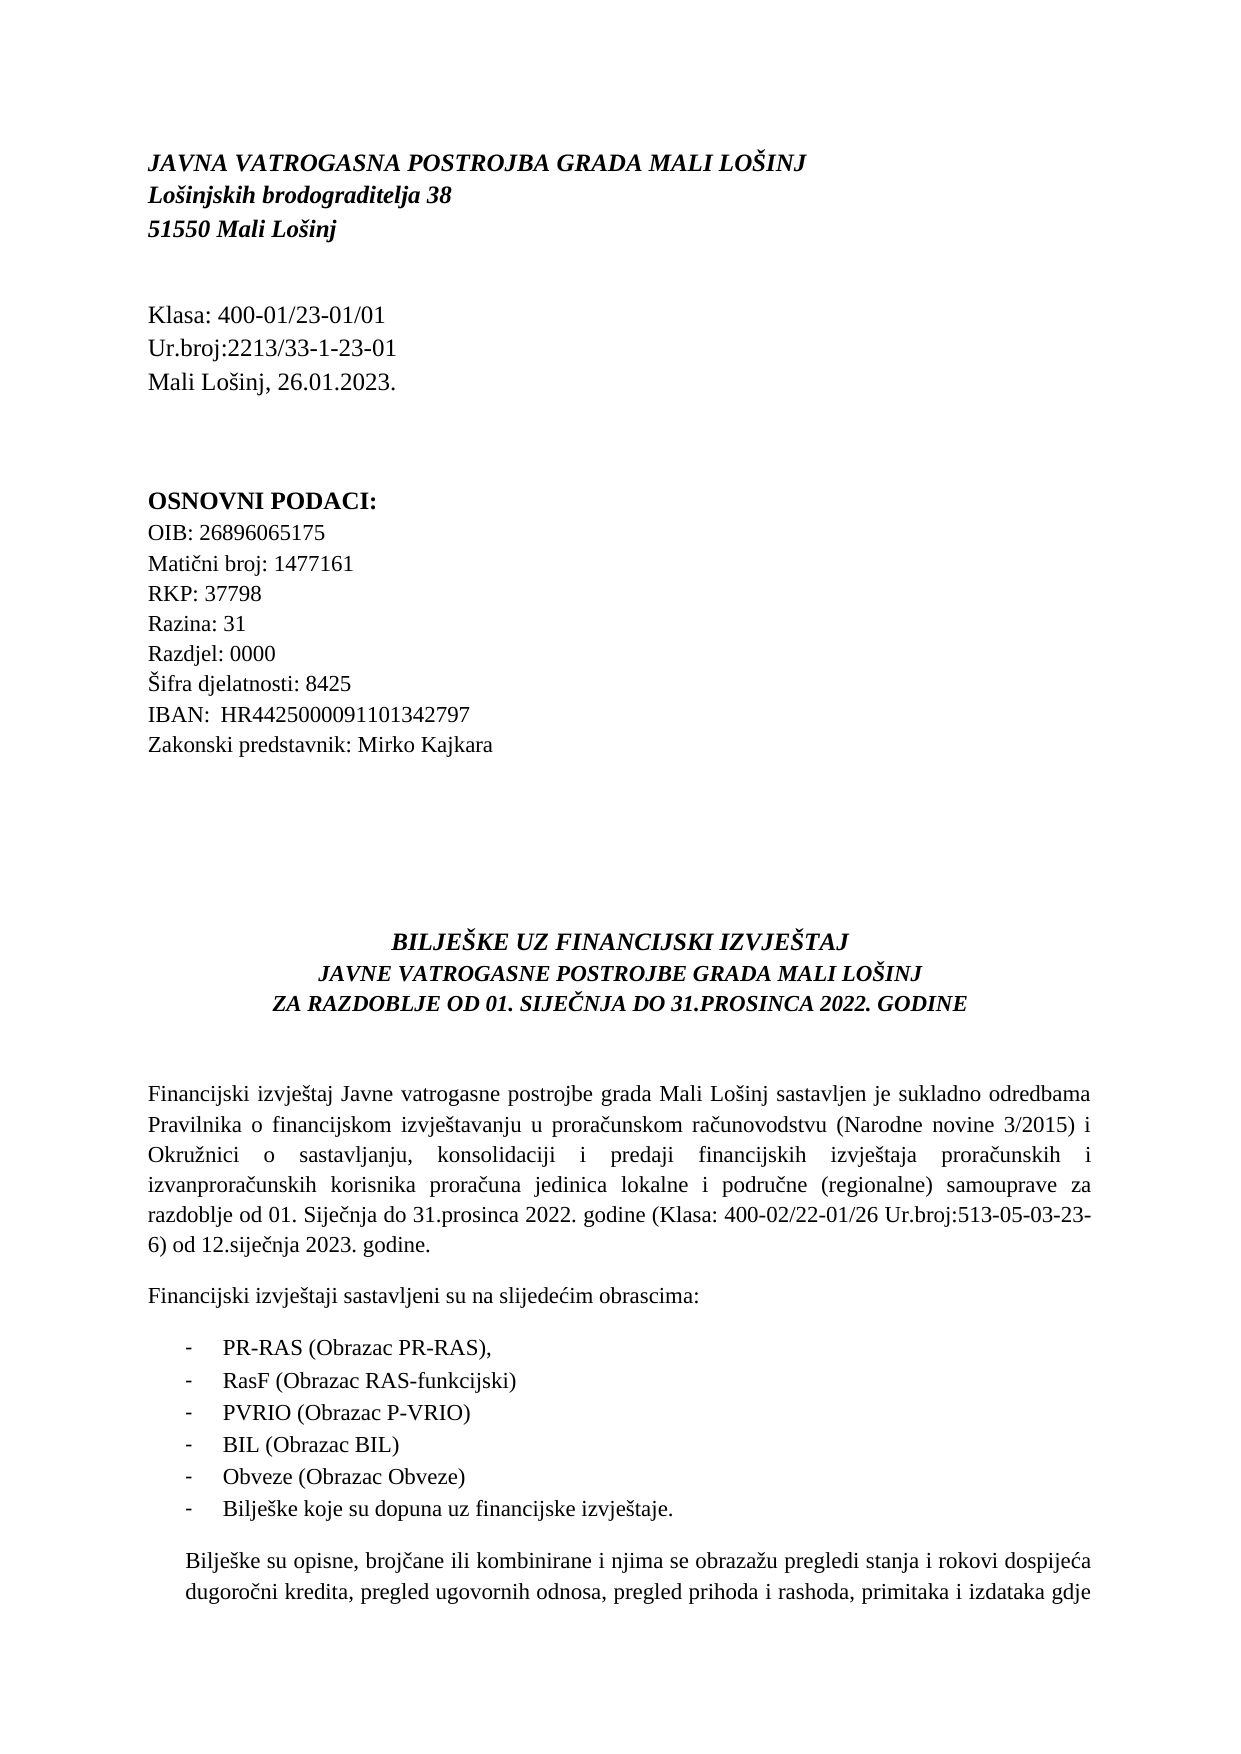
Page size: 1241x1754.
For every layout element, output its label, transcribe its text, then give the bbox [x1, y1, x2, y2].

text BILJEŠKE UZ FINANCIJSKI IZVJEŠTAJ [148, 927, 1093, 955]
text OSNOVNI PODACI: [148, 486, 1093, 515]
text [185, 1547, 1093, 1604]
text Mali Lošinj, 26.01.2023. [148, 367, 1093, 395]
text Financijski izvještaj Javne vatrogasne postrojbe grada Mali Lošinj sastavljen je sukladno odredbama Pravilnika o financijskom izvještavanju u proračunskom računovodstvu (Narodne novine 3/2015) i Okružnici o sastavljanju, konsolidaciji i predaji financijskih izvještaja proračunskih i izvanproračunskih korisnika proračuna jedinica lokalne i područne (regionalne) samouprave za razdoblje od 01. Siječnja do 31.prosinca 2022. godine (Klasa: 400-02/22-01/26 Ur.broj:513-05-03-23-6) od 12.siječnja 2023. godine. [148, 1080, 1093, 1258]
text Klasa: 400-01/23-01/01 [148, 301, 1093, 329]
text Razdjel: 0000 [148, 640, 1093, 667]
text JAVNE VATROGASNE POSTROJBE GRADA MALI LOŠINJ [148, 959, 1093, 986]
text Zakonski predstavnik: Mirko Kajkara [148, 731, 1093, 758]
list PVRIO (Obrazac P-VRIO) [185, 1398, 1093, 1426]
text Financijski izvještaji sastavljeni su na slijedećim obrascima: [148, 1282, 1093, 1309]
text IBAN: HR4425000091101342797 [148, 701, 1093, 727]
list BIL (Obrazac BIL) [185, 1430, 1093, 1458]
text ZA RAZDOBLJE OD 01. SIJEČNJA DO 31.PROSINCA 2022. GODINE [148, 990, 1093, 1016]
text JAVNA VATROGASNA POSTROJBA GRADA MALI LOŠINJ [148, 148, 1093, 176]
text Lošinjskih brodograditelja 38 [148, 181, 1093, 209]
list PR-RAS (Obrazac PR-RAS), [185, 1333, 1093, 1362]
text Ur.broj:2213/33-1-23-01 [148, 333, 1093, 362]
list RasF (Obrazac RAS-funkcijski) [185, 1366, 1093, 1394]
text RKP: 37798 [148, 580, 1093, 606]
text Matični broj: 1477161 [148, 550, 1093, 576]
list Obveze (Obrazac Obveze) [185, 1462, 1093, 1490]
text Razina: 31 [148, 610, 1093, 636]
text OIB: 26896065175 [148, 519, 1093, 546]
list Bilješke koje su dopuna uz financijske izvještaje. [185, 1494, 1093, 1522]
text Šifra djelatnosti: 8425 [148, 671, 1093, 697]
text 51550 Mali Lošinj [148, 214, 1093, 242]
